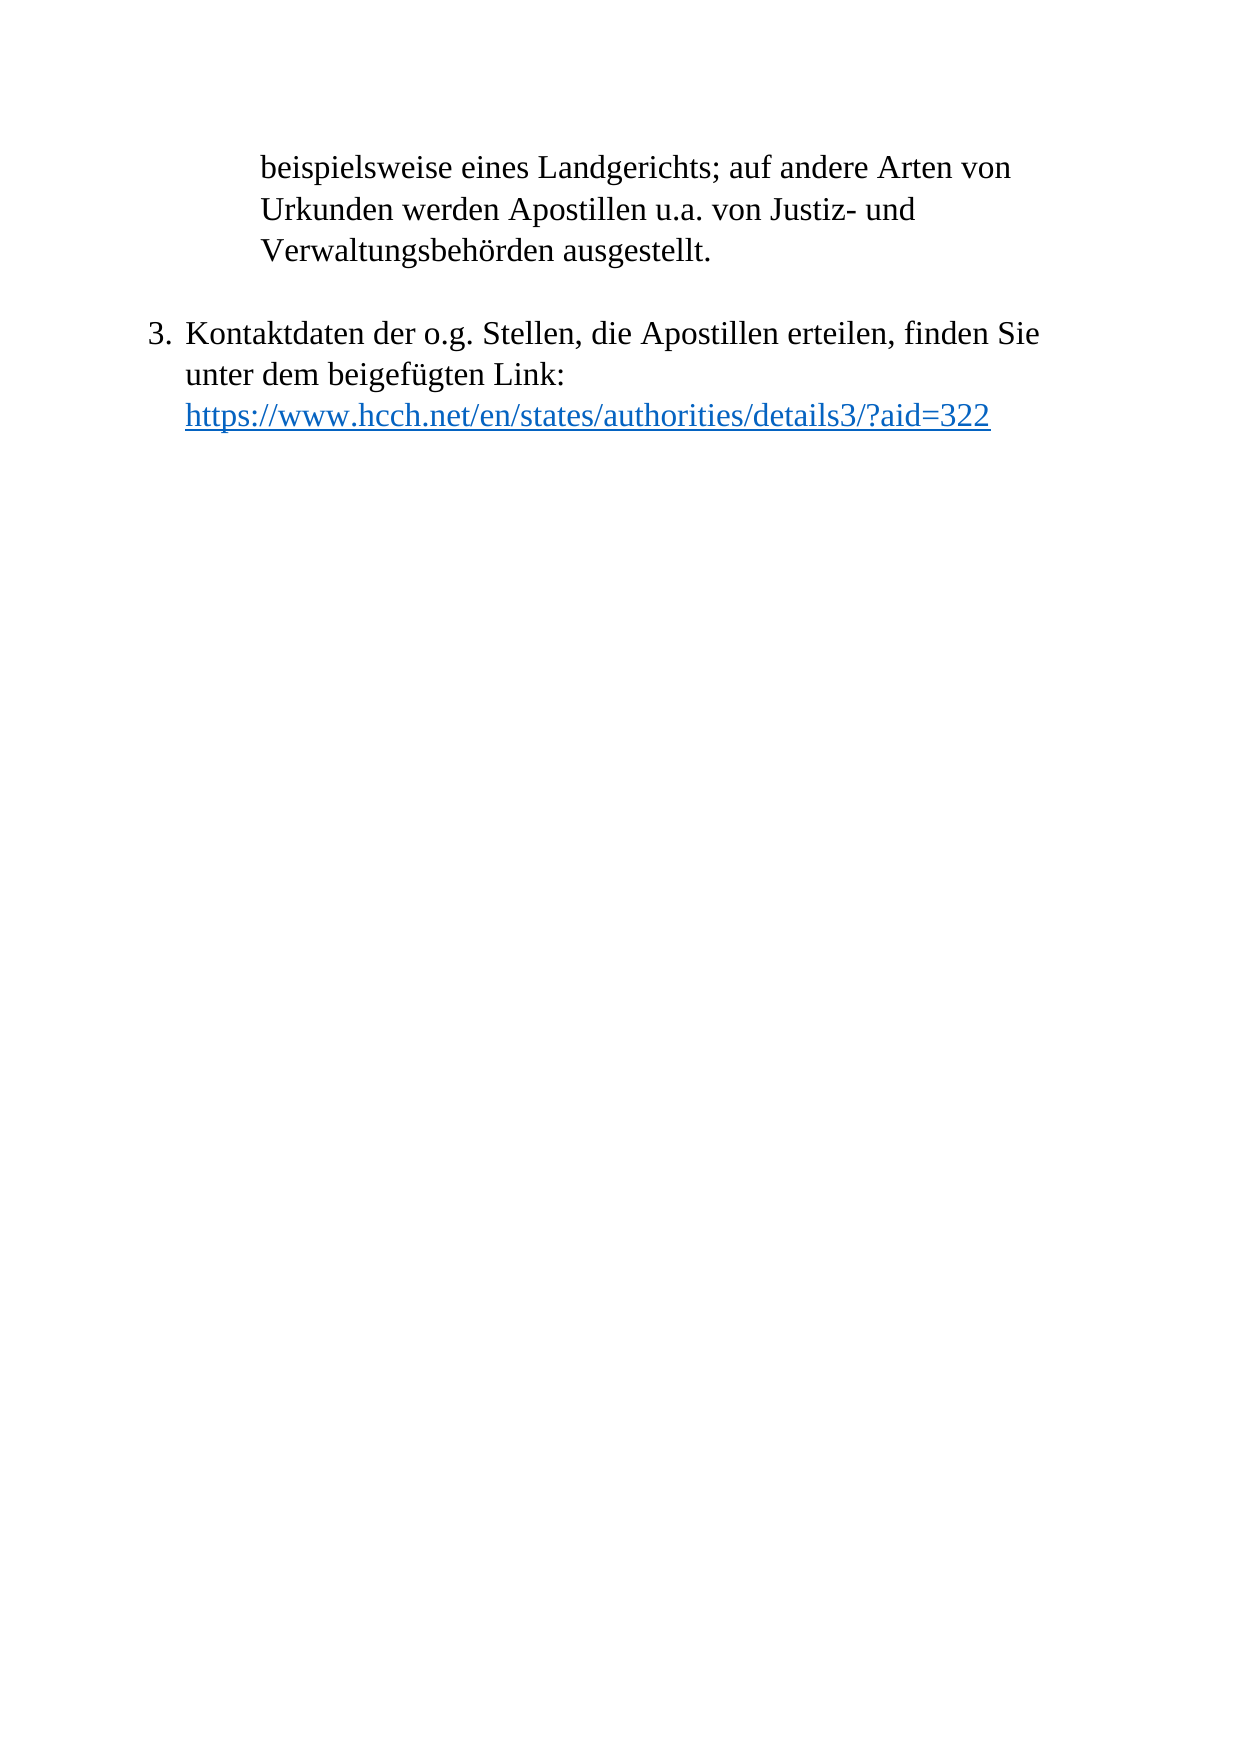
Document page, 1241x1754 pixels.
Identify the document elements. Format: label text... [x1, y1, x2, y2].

list https://www.hcch.net/en/states/authorities/details3/?aid=322 [185, 396, 1093, 434]
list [223, 148, 1093, 269]
list Kontaktdaten der o.g. Stellen, die Apostillen erteilen, finden Sie unter dem beigefügten Link: [148, 313, 1093, 393]
